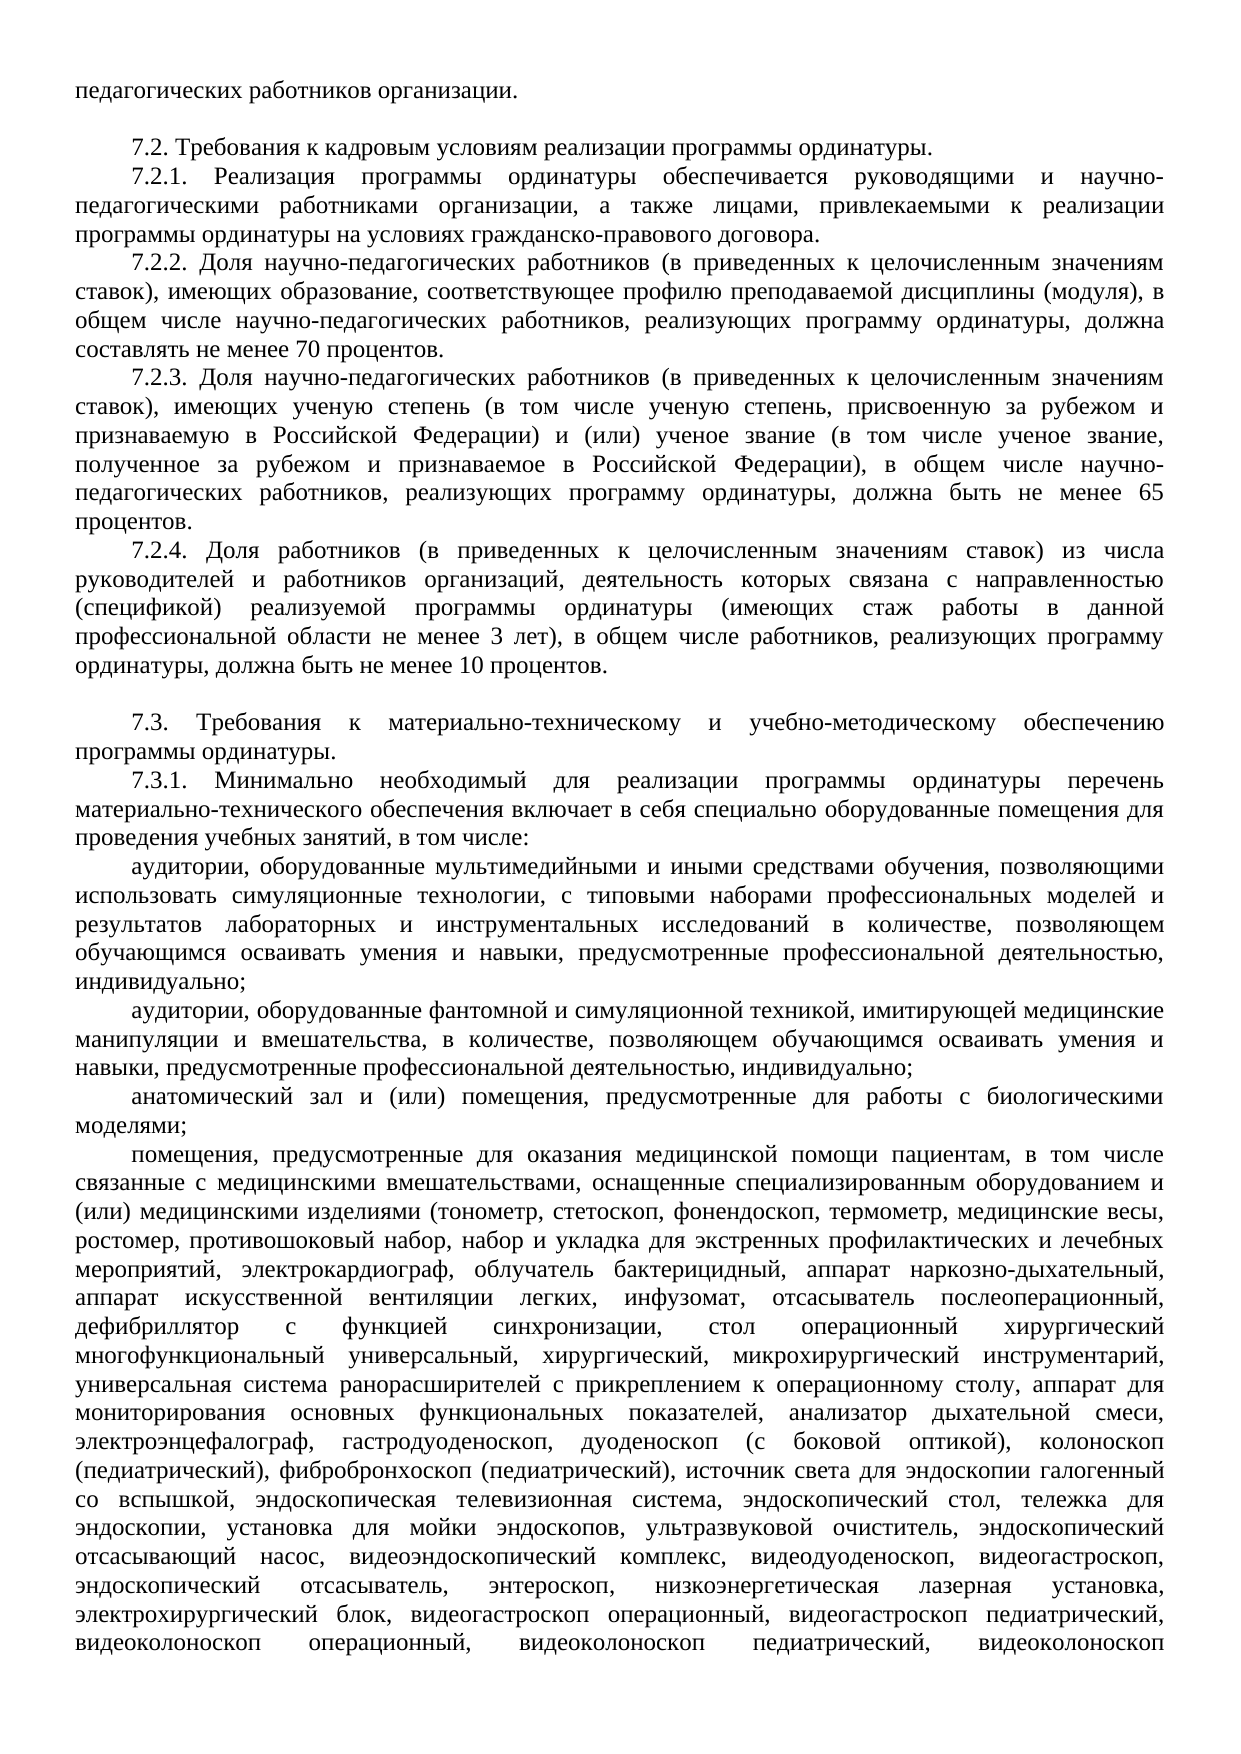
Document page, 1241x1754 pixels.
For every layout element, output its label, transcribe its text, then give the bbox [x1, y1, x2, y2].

text 7.2.2. Доля научно-педагогических работников (в приведенных к целочисленным значениям ставок), имеющих образование, соответствующее профилю преподаваемой дисциплины (модуля), в общем числе научно-педагогических работников, реализующих программу ординатуры, должна составлять не менее 70 процентов. [75, 247, 1165, 362]
text аудитории, оборудованные фантомной и симуляционной техникой, имитирующей медицинские манипуляции и вмешательства, в количестве, позволяющем обучающимся осваивать умения и навыки, предусмотренные профессиональной деятельностью, индивидуально; [75, 995, 1165, 1081]
text 7.2.1. Реализация программы ординатуры обеспечивается руководящими и научно-педагогическими работниками организации, а также лицами, привлекаемыми к реализации программы ординатуры на условиях гражданско-правового договора. [75, 161, 1165, 247]
text 7.3.1. Минимально необходимый для реализации программы ординатуры перечень материально-технического обеспечения включает в себя специально оборудованные помещения для проведения учебных занятий, в том числе: [75, 765, 1165, 851]
text аудитории, оборудованные мультимедийными и иными средствами обучения, позволяющими использовать симуляционные технологии, с типовыми наборами профессиональных моделей и результатов лабораторных и инструментальных исследований в количестве, позволяющем обучающимся осваивать умения и навыки, предусмотренные профессиональной деятельностью, индивидуально; [75, 851, 1165, 995]
text 7.2.3. Доля научно-педагогических работников (в приведенных к целочисленным значениям ставок), имеющих ученую степень (в том числе ученую степень, присвоенную за рубежом и признаваемую в Российской Федерации) и (или) ученое звание (в том числе ученое звание, полученное за рубежом и признаваемое в Российской Федерации), в общем числе научно-педагогических работников, реализующих программу ординатуры, должна быть не менее 65 процентов. [75, 362, 1165, 535]
text 7.3. Требования к материально-техническому и учебно-методическому обеспечению программы ординатуры. [75, 707, 1165, 765]
text 7.2.4. Доля работников (в приведенных к целочисленным значениям ставок) из числа руководителей и работников организаций, деятельность которых связана с направленностью (спецификой) реализуемой программы ординатуры (имеющих стаж работы в данной профессиональной области не менее 3 лет), в общем числе работников, реализующих программу ординатуры, должна быть не менее 10 процентов. [75, 535, 1165, 679]
text 7.2. Требования к кадровым условиям реализации программы ординатуры. [75, 132, 1165, 161]
text анатомический зал и (или) помещения, предусмотренные для работы с биологическими моделями; [75, 1081, 1165, 1139]
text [75, 75, 1165, 104]
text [75, 1139, 1165, 1656]
